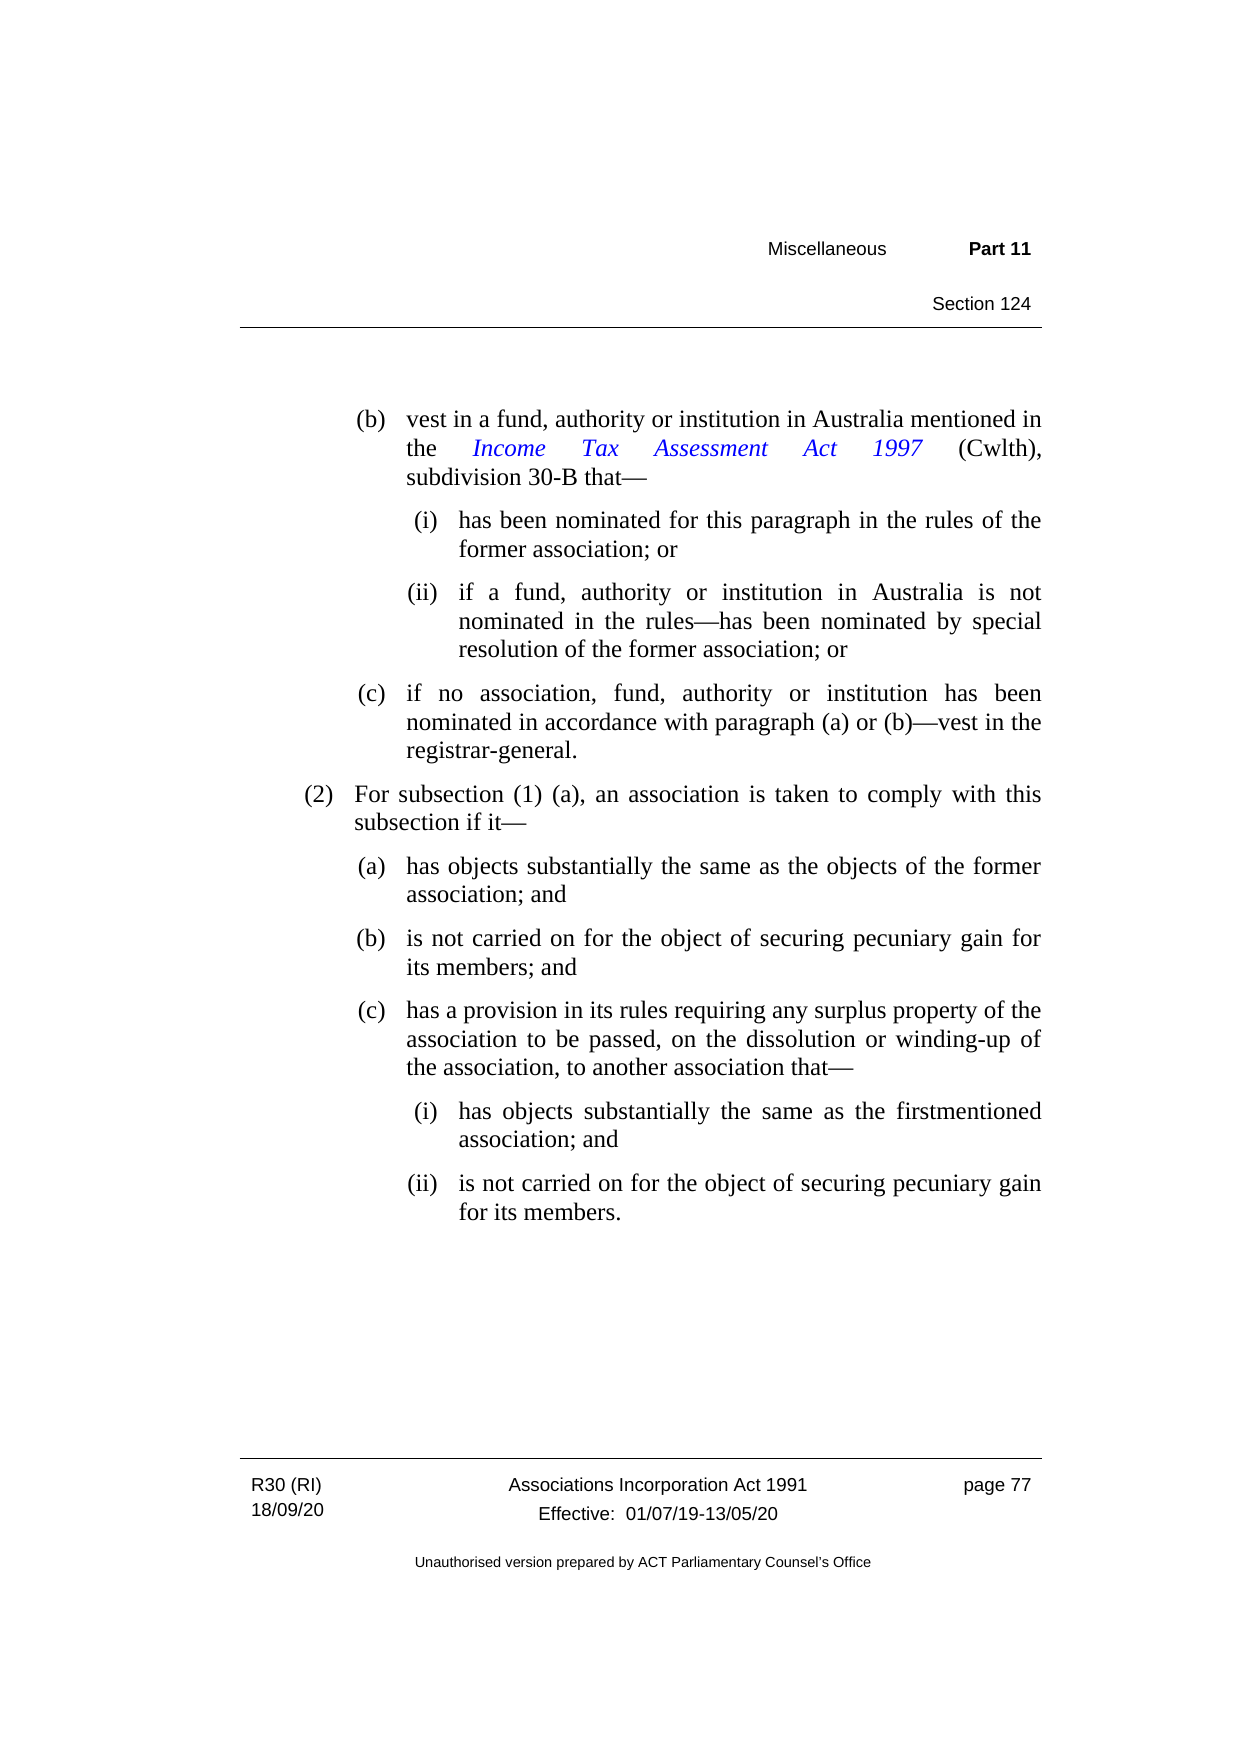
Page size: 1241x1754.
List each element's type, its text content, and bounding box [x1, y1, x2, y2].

text (a) has objects substantially the same as the objects of the former association; and [239, 851, 1042, 908]
text (b) vest in a fund, authority or institution in mentioned in the Income Tax Assessment Act 1997 (Cwlth), subdivision 30-B that— [239, 404, 1042, 490]
text (2) For subsection (1) (a), an association is taken to comply with this subsection if it— [239, 779, 1042, 836]
text (c) if no association, fund, authority or institution has been nominated in accordance with paragraph (a) or (b)—vest in the registrar-general. [239, 678, 1042, 764]
text (i) has objects substantially the same as the firstmentioned association; and [239, 1096, 1042, 1153]
text (ii) if a fund, authority or institution in is not nominated in the rules—has been nominated by special resolution of the former association; or [239, 577, 1042, 663]
text (b) is not carried on for the object of securing pecuniary gain for its members; and [239, 923, 1042, 980]
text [239, 505, 1042, 562]
text (ii) is not carried on for the object of securing pecuniary gain for its members. [239, 1168, 1042, 1225]
text (c) has a provision in its rules requiring any surplus property of the association to be passed, on the dissolution or winding-up of the association, to another association that— [239, 995, 1042, 1081]
